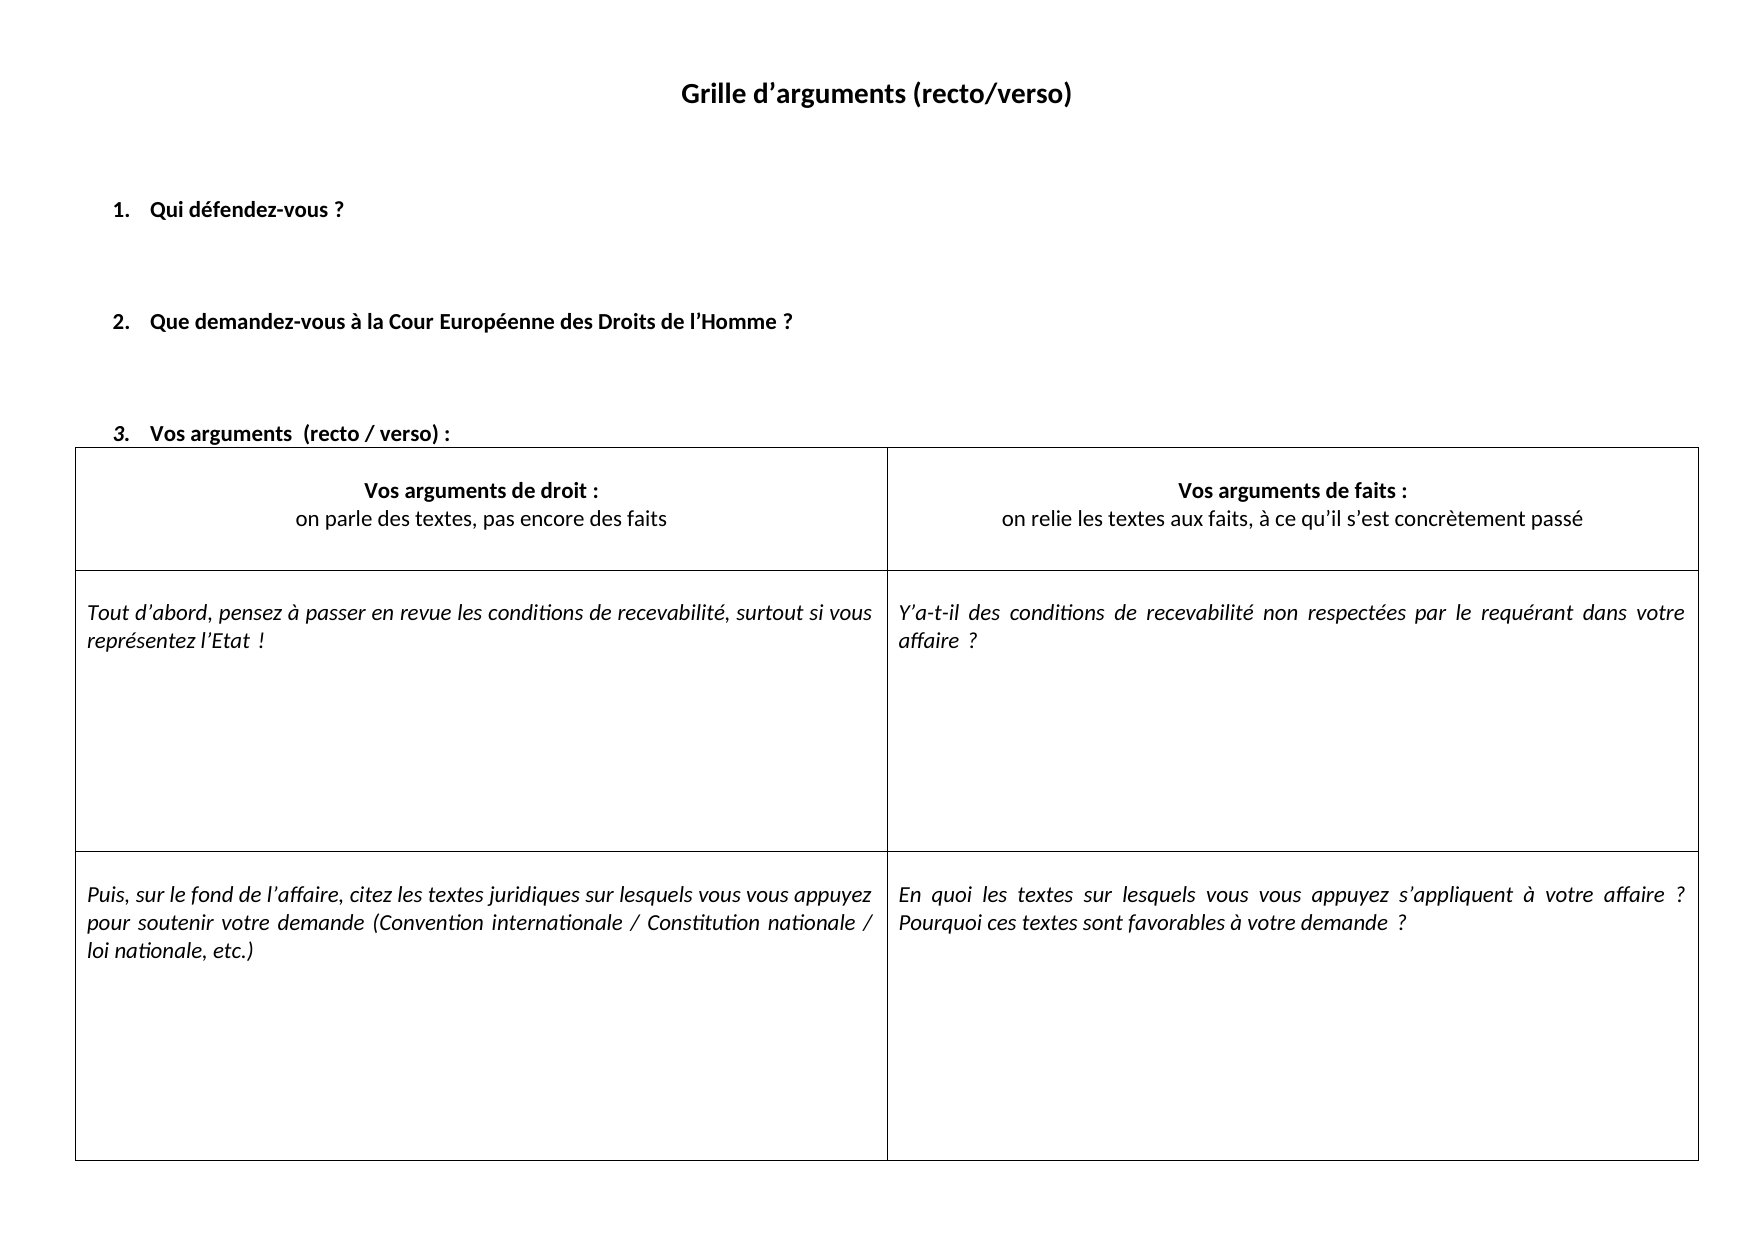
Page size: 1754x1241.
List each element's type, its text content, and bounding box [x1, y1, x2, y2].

table_cell Puis, sur le fond de l’affaire, citez les textes juridiques sur lesquels vous vous appuyez pour soutenir votre demande (Convention internationale / Constitution nationale / loi nationale, etc.) [76, 852, 887, 1160]
text Grille d’arguments (recto/verso) [75, 75, 1679, 111]
table_cell Tout d’abord, pensez à passer en revue les conditions de recevabilité, surtout si vous représentez l’Etat ! [76, 571, 887, 851]
table_cell Y’a-t-il des conditions de recevabilité non respectées par le requérant dans votre affaire ? [888, 571, 1698, 851]
table_header Vos arguments de faits : on relie les textes aux faits, à ce qu’il s’est concrètement passé [888, 448, 1698, 569]
list Que demandez-vous à la Cour Européenne des Droits de l’Homme ? [112, 307, 1679, 335]
list Qui défendez-vous ? [112, 195, 1679, 223]
list Vos arguments (recto / verso) : [112, 419, 1679, 447]
table_header Vos arguments de droit : on parle des textes, pas encore des faits [76, 448, 887, 569]
table_cell En quoi les textes sur lesquels vous vous appuyez s’appliquent à votre affaire ? Pourquoi ces textes sont favorables à votre demande ? [888, 852, 1698, 1160]
